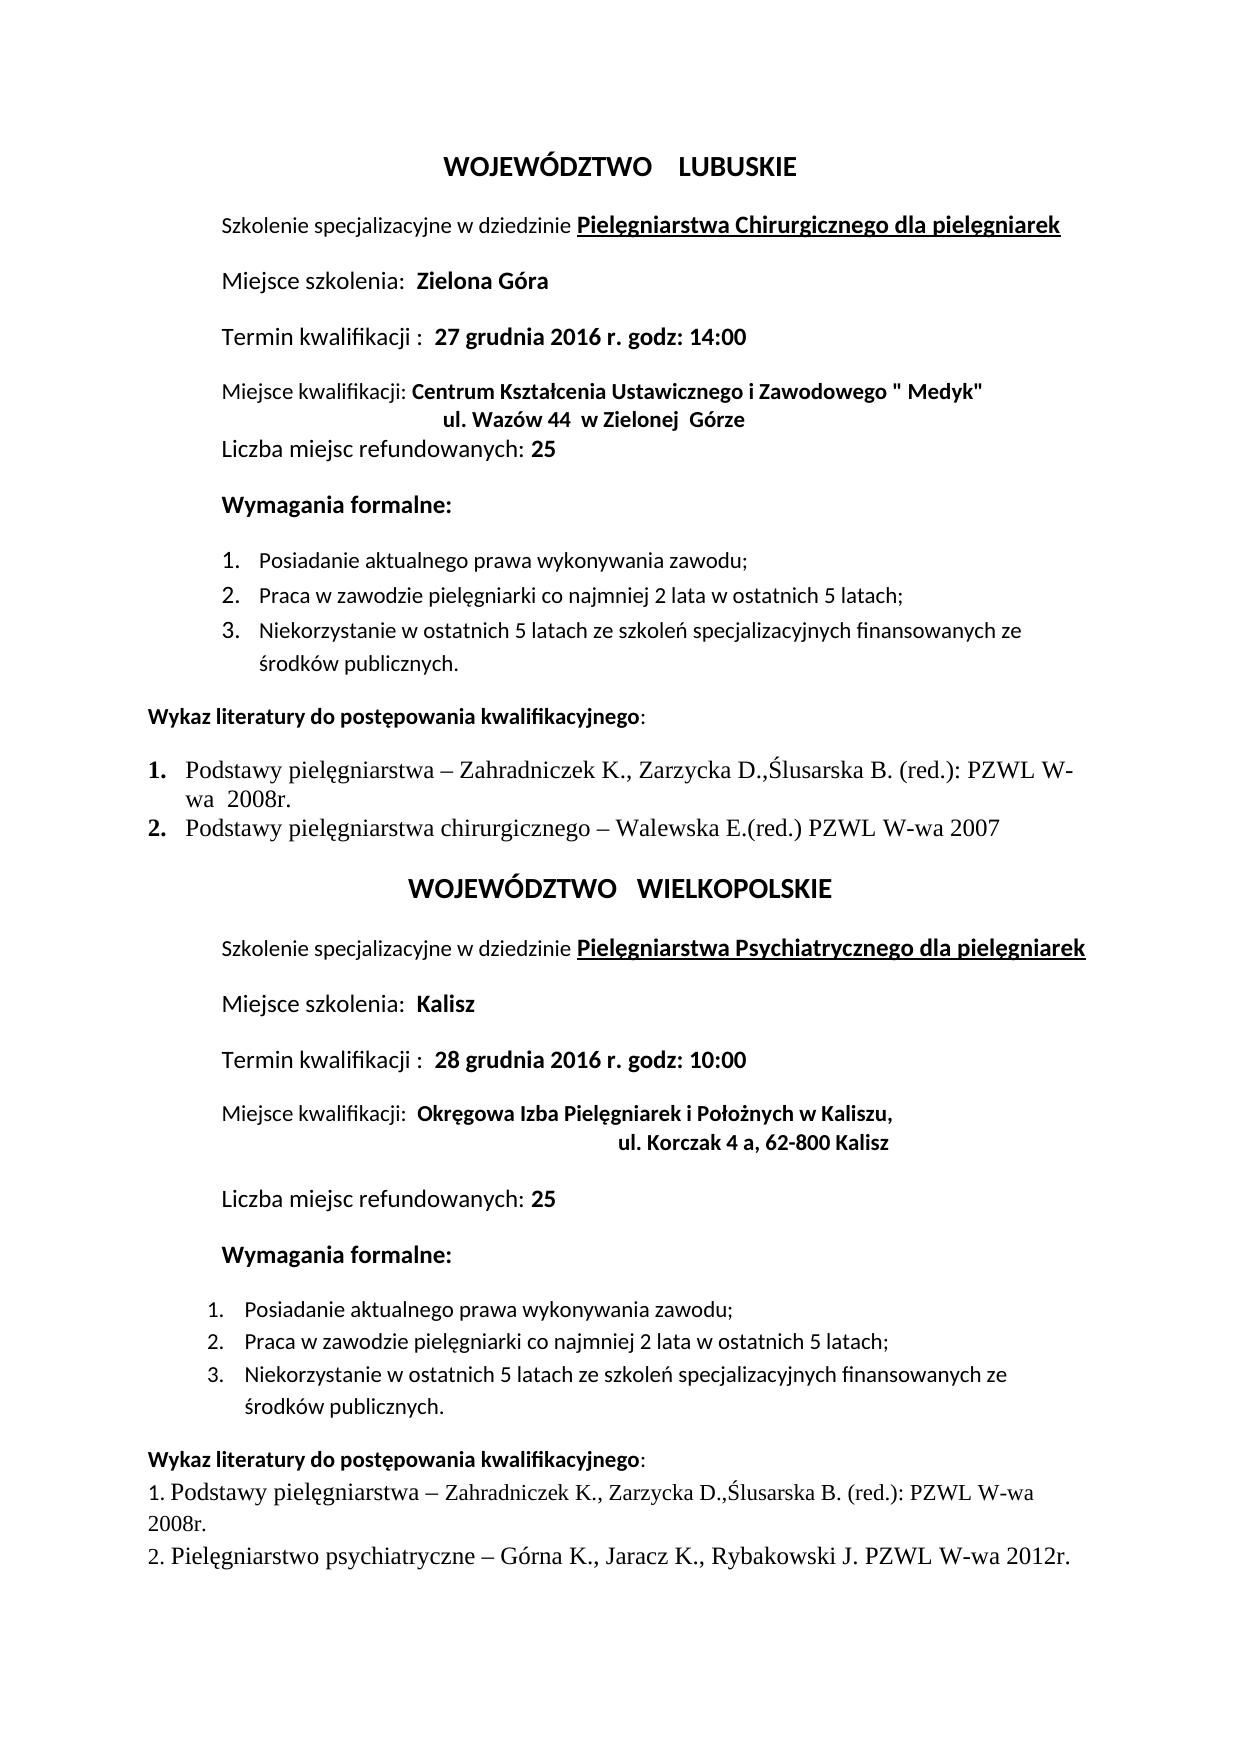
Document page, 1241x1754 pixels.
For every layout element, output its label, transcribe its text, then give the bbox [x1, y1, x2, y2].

text WOJEWÓDZTWO LUBUSKIE [148, 148, 1093, 183]
list Posiadanie aktualnego prawa wykonywania zawodu; [221, 544, 1093, 575]
list Podstawy pielęgniarstwa – Zahradniczek K., Zarzycka D.,Ślusarska B. (red.): PZWL W-wa 2008r. [148, 755, 1093, 813]
text WOJEWÓDZTWO WIELKOPOLSKIE [148, 870, 1093, 906]
text ul. Korczak 4 a, 62-800 Kalisz [148, 1128, 1093, 1156]
text Szkolenie specjalizacyjne w dziedzinie Pielęgniarstwa Chirurgicznego dla pielęgniarek [148, 209, 1093, 240]
text Liczba miejsc refundowanych: 25 [148, 433, 1093, 463]
text Wykaz literatury do postępowania kwalifikacyjnego: 1. Podstawy pielęgniarstwa – Zahradniczek K., Zarzycka D.,Ślusarska B. (red.): PZWL W-wa 2008r. 2. Pielęgniarstwo psychiatryczne – Górna K., Jaracz K., Rybakowski J. PZWL W-wa 2012r. [148, 1445, 1093, 1569]
list Podstawy pielęgniarstwa chirurgicznego – Walewska E.(red.) PZWL W-wa 2007 [148, 813, 1093, 842]
text Wymagania formalne: [148, 489, 1093, 519]
list Praca w zawodzie pielęgniarki co najmniej 2 lata w ostatnich 5 latach; [221, 579, 1093, 610]
text Wykaz literatury do postępowania kwalifikacyjnego: [148, 702, 1093, 730]
list Niekorzystanie w ostatnich 5 latach ze szkoleń specjalizacyjnych finansowanych ze środków publicznych. [221, 614, 1093, 677]
list Praca w zawodzie pielęgniarki co najmniej 2 lata w ostatnich 5 latach; [207, 1327, 1093, 1356]
text Wymagania formalne: [148, 1239, 1093, 1270]
text Miejsce kwalifikacji: Centrum Kształcenia Ustawicznego i Zawodowego " Medyk" [148, 377, 1093, 405]
list Posiadanie aktualnego prawa wykonywania zawodu; [207, 1295, 1093, 1323]
text Liczba miejsc refundowanych: 25 [148, 1184, 1093, 1214]
text Miejsce szkolenia: Zielona Góra [148, 265, 1093, 296]
list Niekorzystanie w ostatnich 5 latach ze szkoleń specjalizacyjnych finansowanych ze środków publicznych. [207, 1360, 1093, 1420]
text Termin kwalifikacji : 28 grudnia 2016 r. godz: 10:00 [148, 1044, 1093, 1074]
text ul. Wazów 44 w Zielonej Górze [369, 405, 1093, 433]
text Miejsce szkolenia: Kalisz [148, 988, 1093, 1018]
text Termin kwalifikacji : 27 grudnia 2016 r. godz: 14:00 [148, 321, 1093, 352]
text Miejsce kwalifikacji: Okręgowa Izba Pielęgniarek i Położnych w Kaliszu, [148, 1099, 1093, 1128]
text Szkolenie specjalizacyjne w dziedzinie Pielęgniarstwa Psychiatrycznego dla pielęgniarek [148, 932, 1093, 963]
